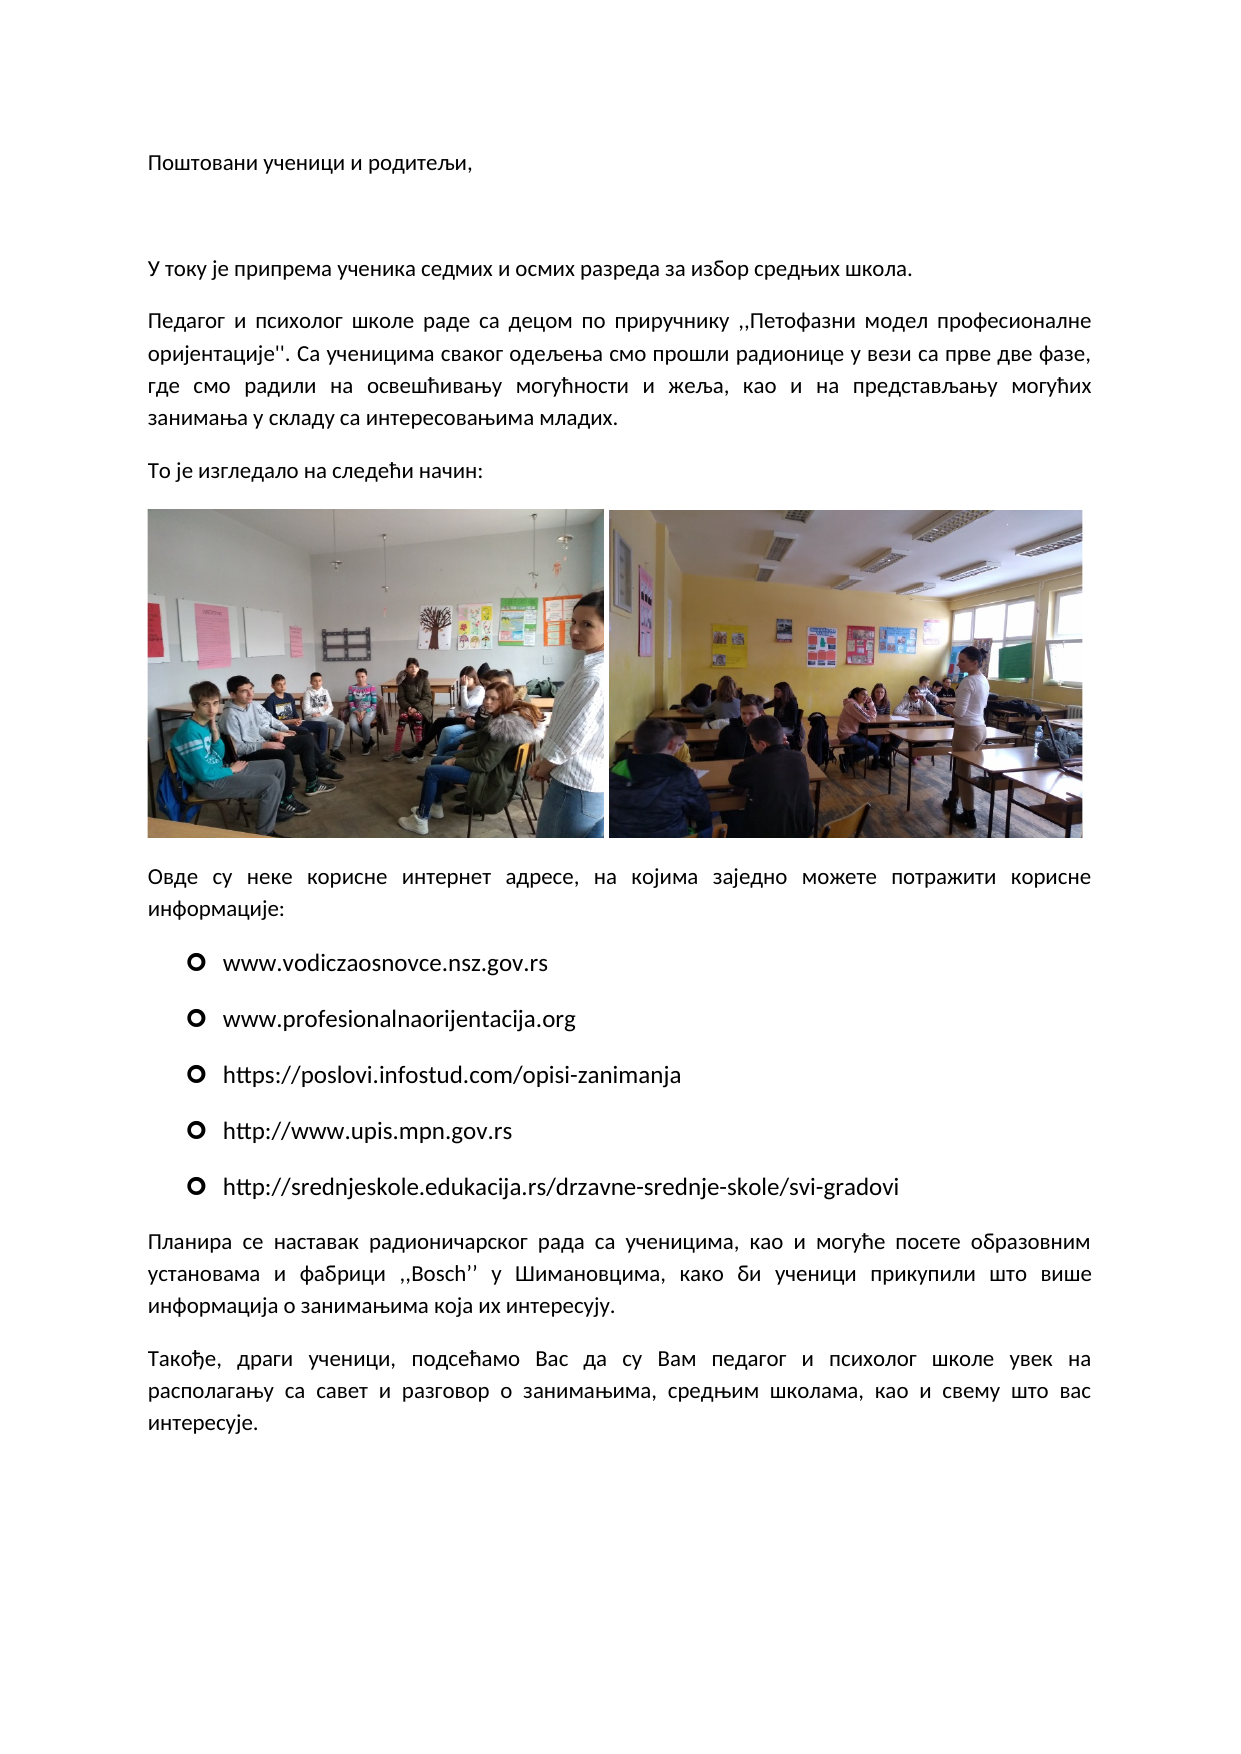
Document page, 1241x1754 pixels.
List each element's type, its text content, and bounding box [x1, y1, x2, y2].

list http://www.upis.mpn.gov.rs [185, 1115, 1093, 1146]
text Овде су неке корисне интернет адресе, на којима заједно можете потражити корисне информације: [148, 862, 1093, 923]
picture [147, 509, 604, 838]
text Такође, драги ученици, подсећамо Вас да су Вам педагог и психолог школе увек на располагању са савет и разговор о занимањима, средњим школама, као и свему што вас интересује. [148, 1344, 1093, 1437]
text То је изгледало на следећи начин: [148, 456, 1093, 484]
text Поштовани ученици и родитељи, [148, 148, 1093, 176]
text Педагог и психолог школе раде са децом по приручнику ,,Петофазни модел професионалне оријентације''. Са ученицима сваког одељења смо прошли радионице у вези са прве две фазе, где смо радили на освешћивању могућности и жеља, као и на представљању могућих занимања у складу са интересовањима младих. [148, 307, 1093, 431]
list www.profesionalnaorijentacija.org [185, 1003, 1093, 1034]
list https://poslovi.infostud.com/opisi-zanimanja [185, 1059, 1093, 1090]
text Планира се наставак радионичарског рада са ученицима, као и могуће посете образовним установама и фабрици ,,Bosch’’ у Шимановцима, како би ученици прикупили што више информација о занимањима која их интересују. [148, 1227, 1093, 1319]
picture [609, 510, 1083, 838]
text У току је припрема ученика седмих и осмих разреда за избор средњих школа. [148, 254, 1093, 282]
list www.vodiczaosnovce.nsz.gov.rs [185, 948, 1093, 978]
list http://srednjeskole.edukacija.rs/drzavne-srednje-skole/svi-gradovi [185, 1171, 1093, 1201]
